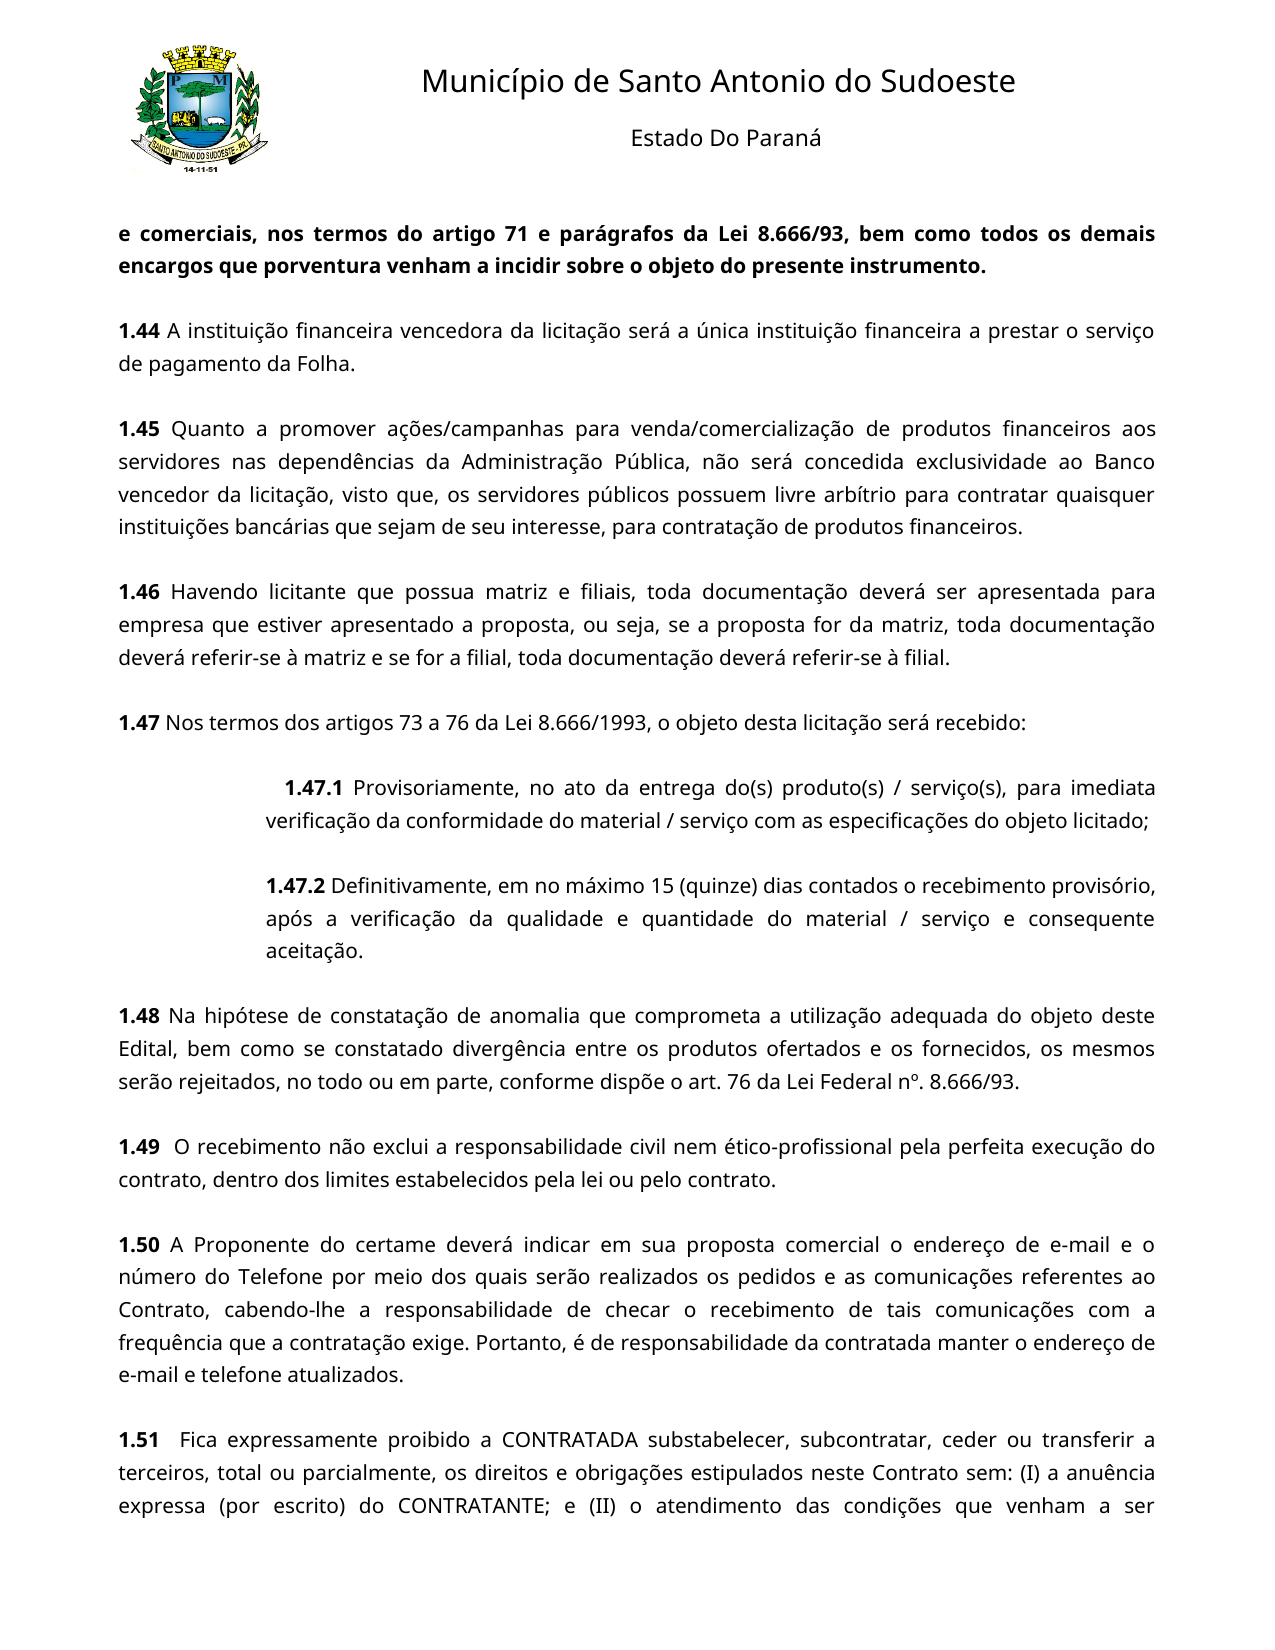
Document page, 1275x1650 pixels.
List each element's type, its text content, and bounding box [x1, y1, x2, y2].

text 1.50 A Proponente do certame deverá indicar em sua proposta comercial o endereço de e-mail e o número do Telefone por meio dos quais serão realizados os pedidos e as comunicações referentes ao Contrato, cabendo-lhe a responsabilidade de checar o recebimento de tais comunicações com a frequência que a contratação exige. Portanto, é de responsabilidade da contratada manter o endereço de e-mail e telefone atualizados. [118, 1230, 1157, 1389]
text 1.48 Na hipótese de constatação de anomalia que comprometa a utilização adequada do objeto deste Edital, bem como se constatado divergência entre os produtos ofertados e os fornecidos, os mesmos serão rejeitados, no todo ou em parte, conforme dispõe o art. 76 da Lei Federal nº. 8.666/93. [118, 1002, 1157, 1095]
text 1.49 O recebimento não exclui a responsabilidade civil nem ético-profissional pela perfeita execução do contrato, dentro dos limites estabelecidos pela lei ou pelo contrato. [118, 1132, 1157, 1193]
text 1.47 Nos termos dos artigos 73 a 76 da Lei 8.666/1993, o objeto desta licitação será recebido: [118, 708, 1157, 736]
text 1.46 Havendo licitante que possua matriz e filiais, toda documentação deverá ser apresentada para empresa que estiver apresentado a proposta, ou seja, se a proposta for da matriz, toda documentação deverá referir-se à matriz e se for a filial, toda documentação deverá referir-se à filial. [118, 577, 1157, 671]
text 1.47.1 Provisoriamente, no ato da entrega do(s) produto(s) / serviço(s), para imediata verificação da conformidade do material / serviço com as especificações do objeto licitado; [266, 741, 1157, 834]
text 1.44 A instituição financeira vencedora da licitação será a única instituição financeira a prestar o serviço de pagamento da Folha. [118, 317, 1157, 378]
text 1.45 Quanto a promover ações/campanhas para venda/comercialização de produtos financeiros aos servidores nas dependências da Administração Pública, não será concedida exclusividade ao Banco vencedor da licitação, visto que, os servidores públicos possuem livre arbítrio para contratar quaisquer instituições bancárias que sejam de seu interesse, para contratação de produtos financeiros. [118, 414, 1157, 541]
picture [131, 43, 269, 174]
text 1.47.2 Definitivamente, em no máximo 15 (quinze) dias contados o recebimento provisório, após a verificação da qualidade e quantidade do material / serviço e consequente aceitação. [266, 871, 1157, 965]
